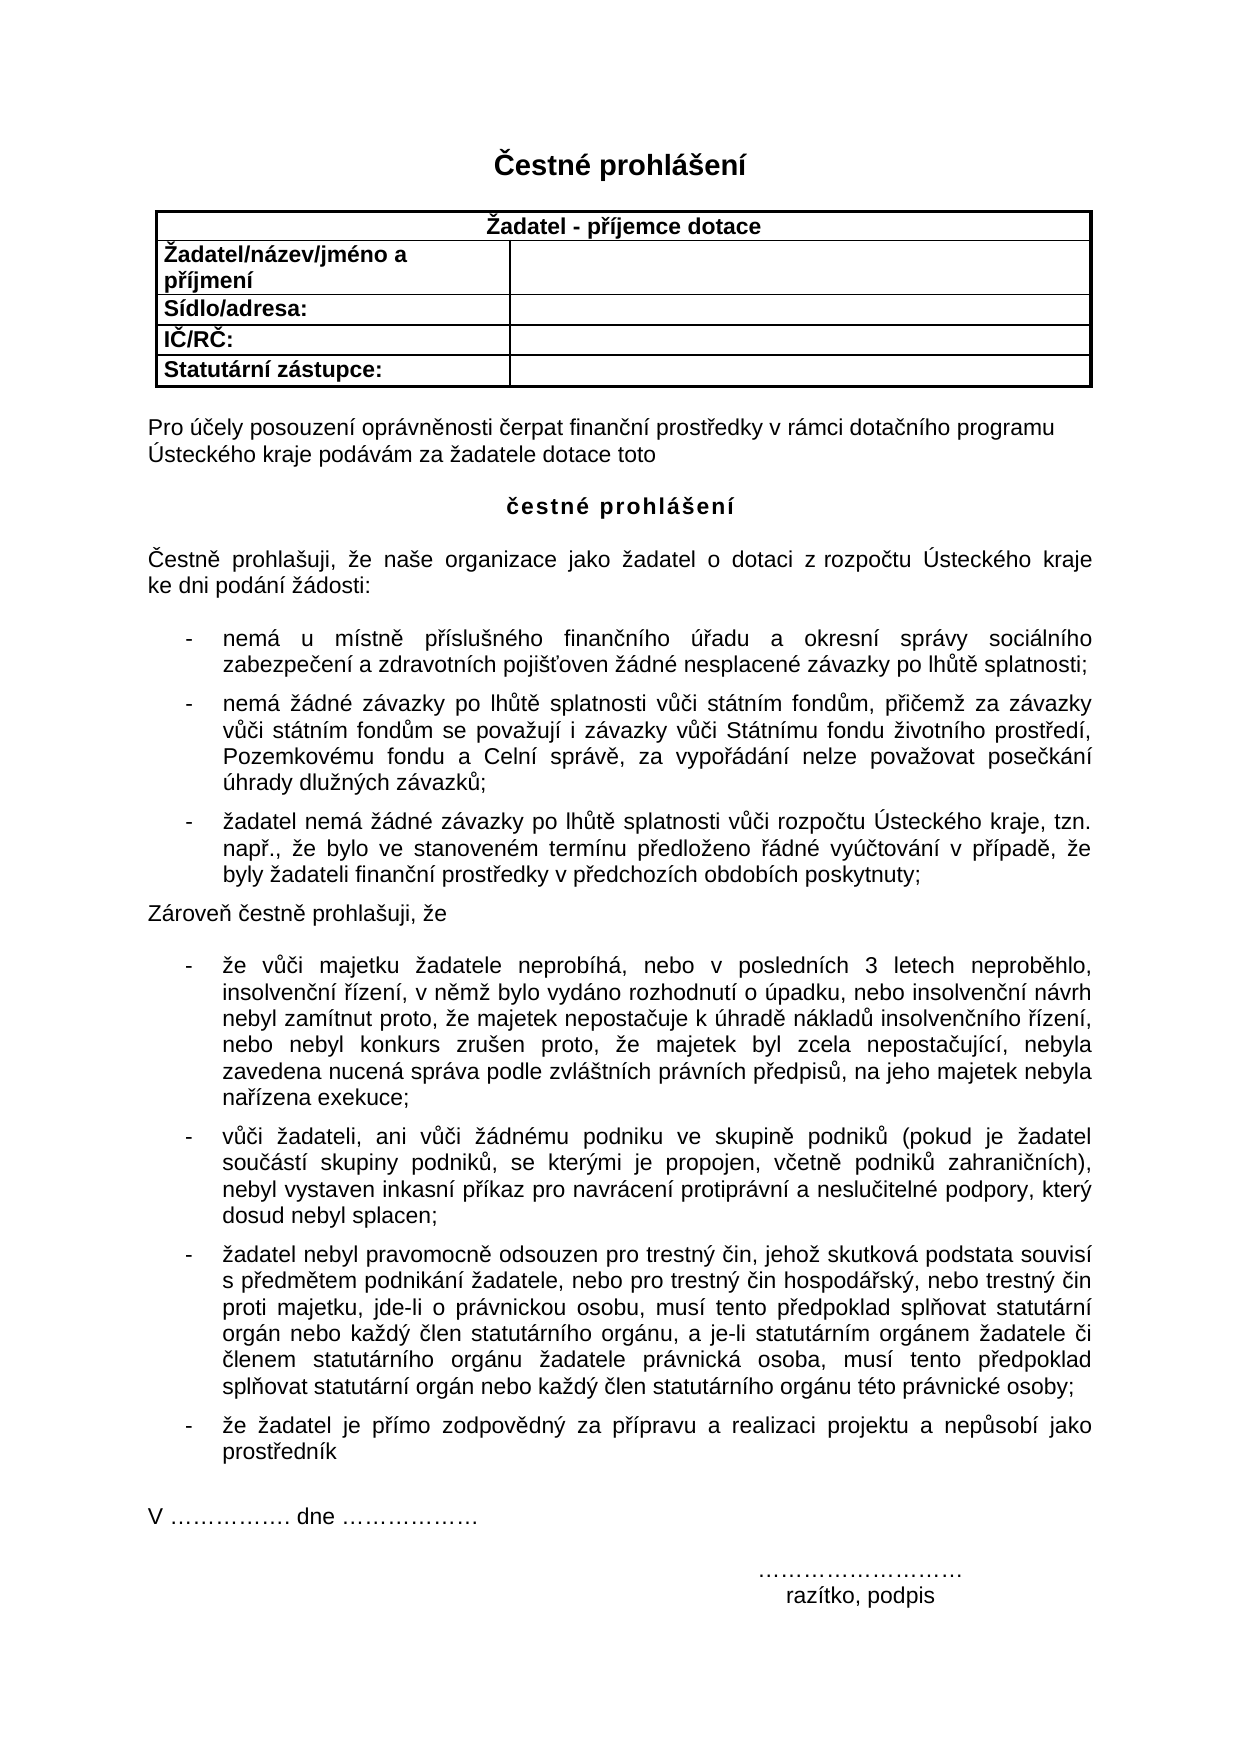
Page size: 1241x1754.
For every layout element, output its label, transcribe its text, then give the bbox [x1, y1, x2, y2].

list žadatel nebyl pravomocně odsouzen pro trestný čin, jehož skutková podstata souvisí s předmětem podnikání žadatele, nebo pro trestný čin hospodářský, nebo trestný čin proti majetku, jde-li o právnickou osobu, musí tento předpoklad splňovat statutární orgán nebo každý člen statutárního orgánu, a je-li statutárním orgánem žadatele či členem statutárního orgánu žadatele právnická osoba, musí tento předpoklad splňovat statutární orgán nebo každý člen statutárního orgánu této právnické osoby; [185, 1241, 1092, 1399]
list žadatel nemá žádné závazky po lhůtě splatnosti vůči rozpočtu Ústeckého kraje, tzn. např., že bylo ve stanoveném termínu předloženo řádné vyúčtování v případě, že byly žadateli finanční prostředky v předchozích obdobích poskytnuty; [185, 808, 1092, 887]
text razítko, podpis [148, 1582, 1092, 1608]
table_cell IČ/RČ: [158, 326, 509, 354]
list že žadatel je přímo zodpovědný za přípravu a realizaci projektu a nepůsobí jako prostředník [185, 1412, 1092, 1464]
table_cell Sídlo/adresa: [158, 295, 509, 324]
table_cell [511, 356, 1089, 385]
text Pro účely posouzení oprávněnosti čerpat finanční prostředky v rámci dotačního programu Ústeckého kraje podávám za žadatele dotace toto [148, 414, 1092, 467]
list vůči žadateli, ani vůči žádnému podniku ve skupině podniků (pokud je žadatel součástí skupiny podniků, se kterými je propojen, včetně podniků zahraničních), nebyl vystaven inkasní příkaz pro navrácení protiprávní a neslučitelné podpory, který dosud nebyl splacen; [185, 1123, 1092, 1228]
table_cell Statutární zástupce: [158, 356, 509, 385]
text Zároveň čestně prohlašuji, že [148, 900, 1092, 926]
subtitle Čestné prohlášení [148, 148, 1092, 181]
text Čestně prohlašuji, že naše organizace jako žadatel o dotaci z rozpočtu Ústeckého kraje ke dni podání žádosti: [148, 546, 1092, 599]
table_cell [511, 295, 1089, 324]
text V ……………. dne ……………… [148, 1503, 1092, 1529]
list že vůči majetku žadatele neprobíhá, nebo v posledních 3 letech neproběhlo, insolvenční řízení, v němž bylo vydáno rozhodnutí o úpadku, nebo insolvenční návrh nebyl zamítnut proto, že majetek nepostačuje k úhradě nákladů insolvenčního řízení, nebo nebyl konkurs zrušen proto, že majetek byl zcela nepostačující, nebyla zavedena nucená správa podle zvláštních právních předpisů, na jeho majetek nebyla nařízena exekuce; [185, 952, 1092, 1111]
text čestné prohlášení [148, 493, 1092, 519]
list nemá u místně příslušného finančního úřadu a okresní správy sociálního zabezpečení a zdravotních pojišťoven žádné nesplacené závazky po lhůtě splatnosti; [185, 625, 1092, 678]
table_cell Žadatel/název/jméno a příjmení [158, 241, 509, 294]
table_cell [511, 241, 1089, 294]
table_header Žadatel - příjemce dotace [158, 213, 1089, 239]
table_cell [511, 326, 1089, 354]
list nemá žádné závazky po lhůtě splatnosti vůči státním fondům, přičemž za závazky vůči státním fondům se považují i závazky vůči Státnímu fondu životního prostředí, Pozemkovému fondu a Celní správě, za vypořádání nelze považovat posečkání úhrady dlužných závazků; [185, 690, 1092, 796]
text ……………………… [148, 1556, 1092, 1582]
